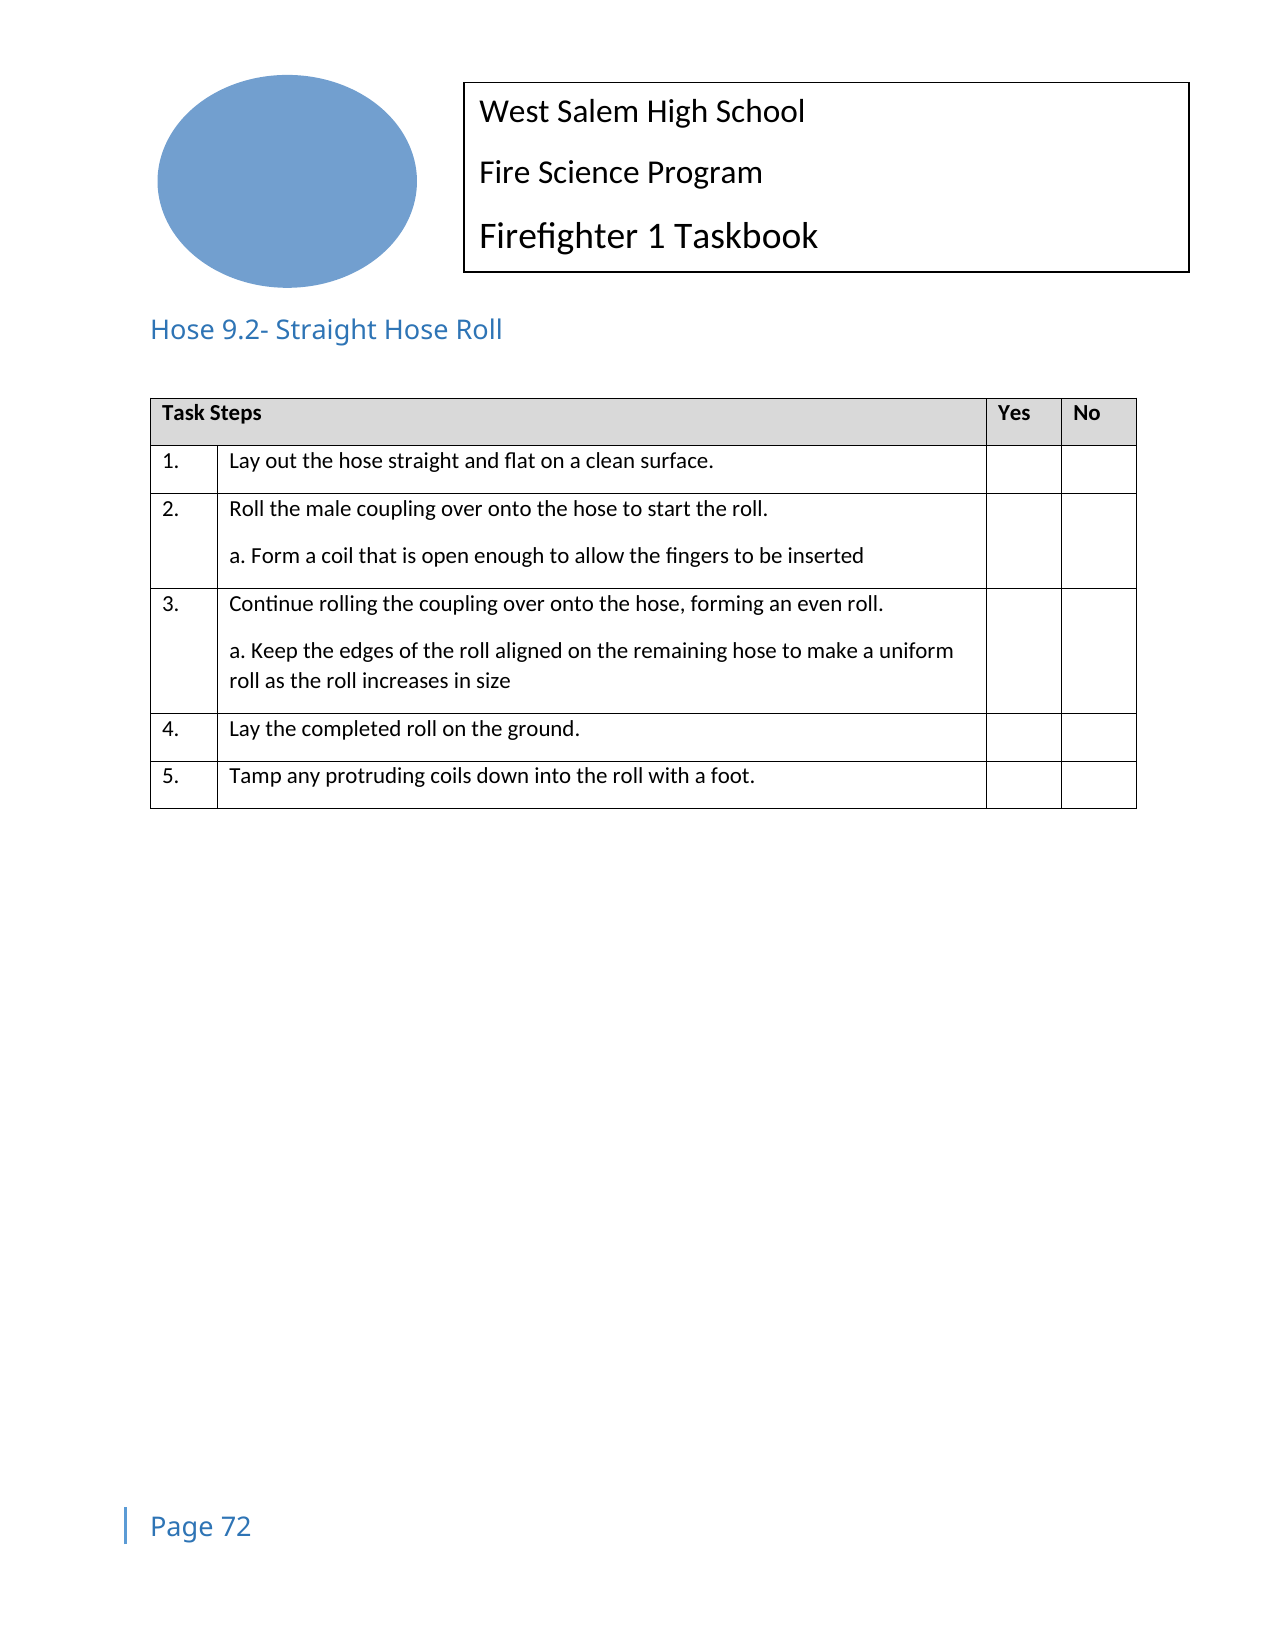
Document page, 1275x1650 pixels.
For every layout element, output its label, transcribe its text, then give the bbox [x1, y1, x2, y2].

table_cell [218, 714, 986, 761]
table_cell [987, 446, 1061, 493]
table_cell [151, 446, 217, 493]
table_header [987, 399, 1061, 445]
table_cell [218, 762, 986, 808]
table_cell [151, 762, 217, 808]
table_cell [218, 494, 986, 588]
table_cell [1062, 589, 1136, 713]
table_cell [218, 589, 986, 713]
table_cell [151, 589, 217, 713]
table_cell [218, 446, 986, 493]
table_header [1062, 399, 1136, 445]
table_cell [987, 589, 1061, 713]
subtitle Hose 9.2- Straight Hose Roll [150, 311, 1125, 348]
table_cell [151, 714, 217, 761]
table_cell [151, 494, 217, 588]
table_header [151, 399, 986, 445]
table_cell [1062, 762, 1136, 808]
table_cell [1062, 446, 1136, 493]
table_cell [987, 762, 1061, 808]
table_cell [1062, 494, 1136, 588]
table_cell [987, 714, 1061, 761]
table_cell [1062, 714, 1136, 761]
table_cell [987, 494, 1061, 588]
